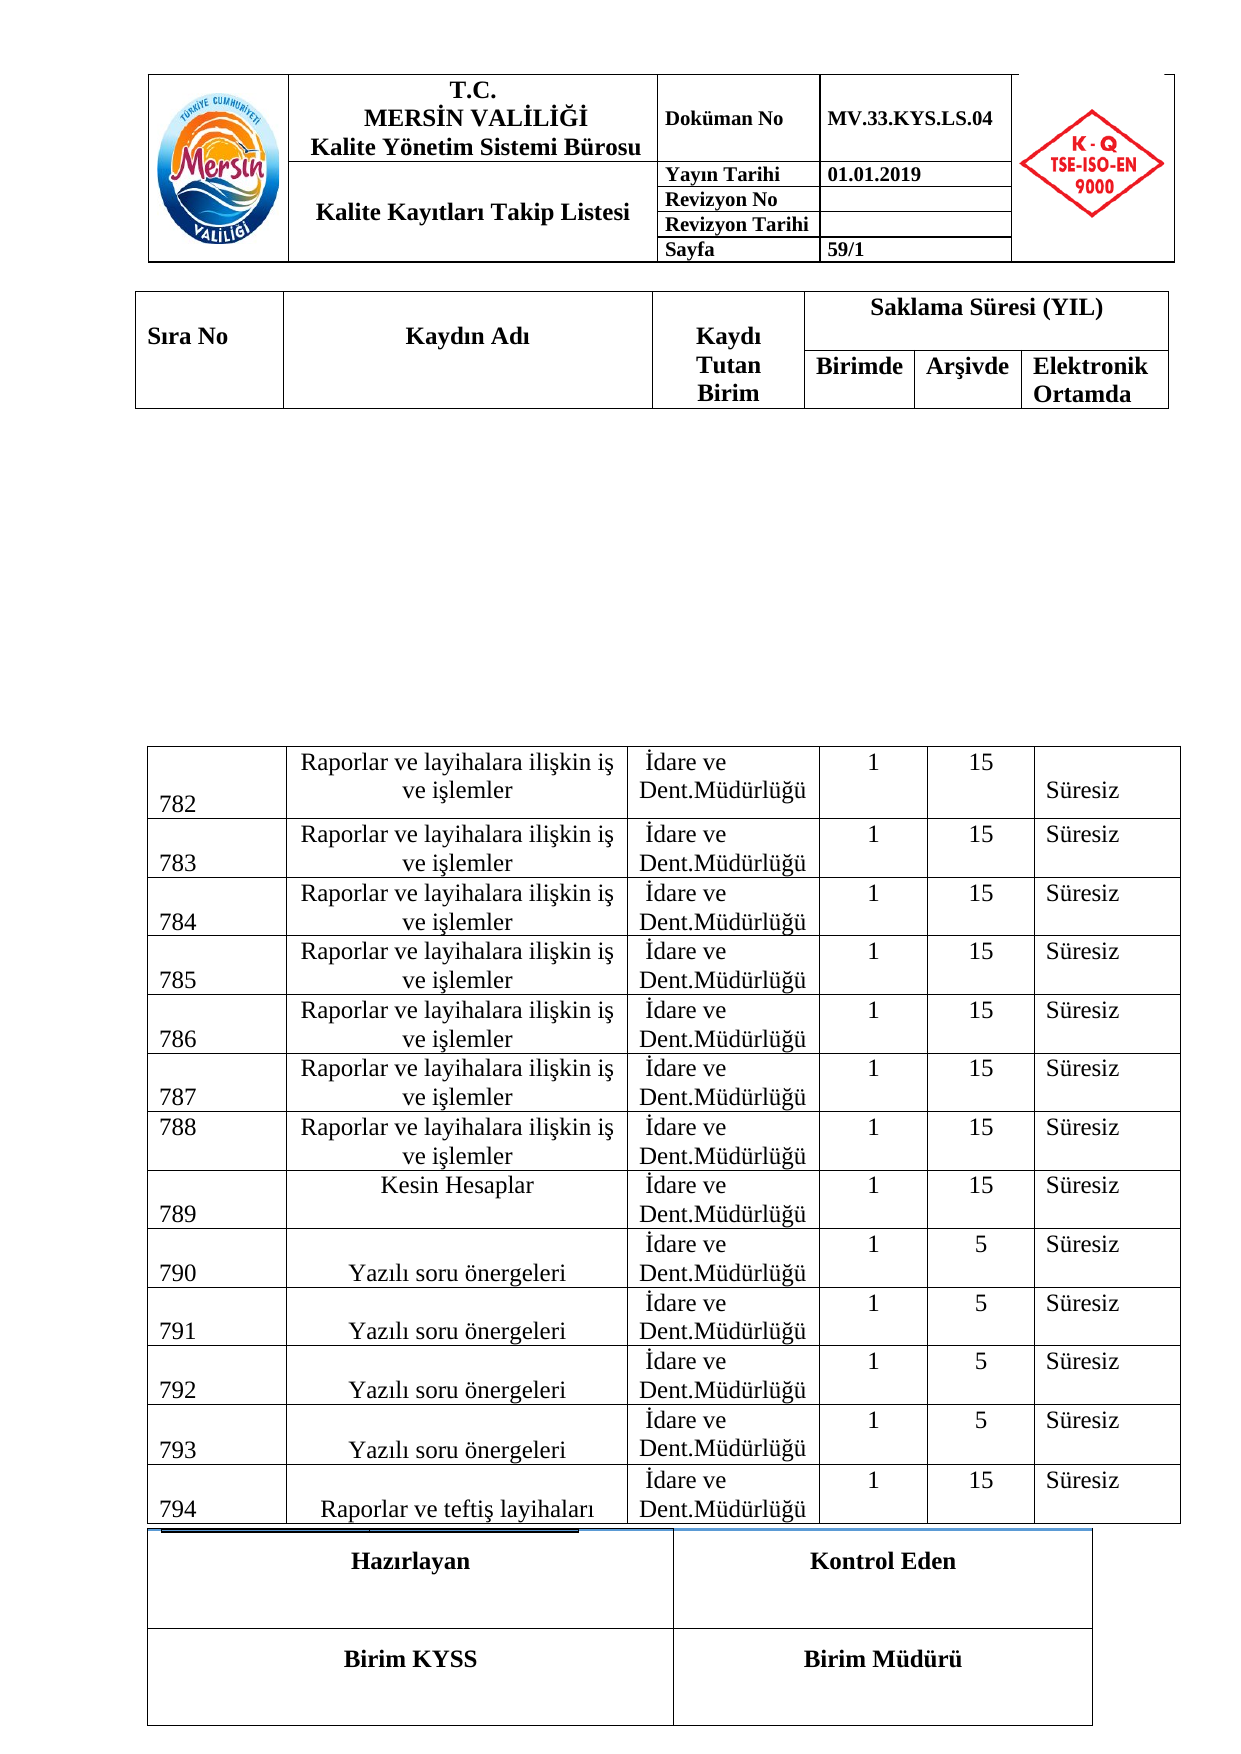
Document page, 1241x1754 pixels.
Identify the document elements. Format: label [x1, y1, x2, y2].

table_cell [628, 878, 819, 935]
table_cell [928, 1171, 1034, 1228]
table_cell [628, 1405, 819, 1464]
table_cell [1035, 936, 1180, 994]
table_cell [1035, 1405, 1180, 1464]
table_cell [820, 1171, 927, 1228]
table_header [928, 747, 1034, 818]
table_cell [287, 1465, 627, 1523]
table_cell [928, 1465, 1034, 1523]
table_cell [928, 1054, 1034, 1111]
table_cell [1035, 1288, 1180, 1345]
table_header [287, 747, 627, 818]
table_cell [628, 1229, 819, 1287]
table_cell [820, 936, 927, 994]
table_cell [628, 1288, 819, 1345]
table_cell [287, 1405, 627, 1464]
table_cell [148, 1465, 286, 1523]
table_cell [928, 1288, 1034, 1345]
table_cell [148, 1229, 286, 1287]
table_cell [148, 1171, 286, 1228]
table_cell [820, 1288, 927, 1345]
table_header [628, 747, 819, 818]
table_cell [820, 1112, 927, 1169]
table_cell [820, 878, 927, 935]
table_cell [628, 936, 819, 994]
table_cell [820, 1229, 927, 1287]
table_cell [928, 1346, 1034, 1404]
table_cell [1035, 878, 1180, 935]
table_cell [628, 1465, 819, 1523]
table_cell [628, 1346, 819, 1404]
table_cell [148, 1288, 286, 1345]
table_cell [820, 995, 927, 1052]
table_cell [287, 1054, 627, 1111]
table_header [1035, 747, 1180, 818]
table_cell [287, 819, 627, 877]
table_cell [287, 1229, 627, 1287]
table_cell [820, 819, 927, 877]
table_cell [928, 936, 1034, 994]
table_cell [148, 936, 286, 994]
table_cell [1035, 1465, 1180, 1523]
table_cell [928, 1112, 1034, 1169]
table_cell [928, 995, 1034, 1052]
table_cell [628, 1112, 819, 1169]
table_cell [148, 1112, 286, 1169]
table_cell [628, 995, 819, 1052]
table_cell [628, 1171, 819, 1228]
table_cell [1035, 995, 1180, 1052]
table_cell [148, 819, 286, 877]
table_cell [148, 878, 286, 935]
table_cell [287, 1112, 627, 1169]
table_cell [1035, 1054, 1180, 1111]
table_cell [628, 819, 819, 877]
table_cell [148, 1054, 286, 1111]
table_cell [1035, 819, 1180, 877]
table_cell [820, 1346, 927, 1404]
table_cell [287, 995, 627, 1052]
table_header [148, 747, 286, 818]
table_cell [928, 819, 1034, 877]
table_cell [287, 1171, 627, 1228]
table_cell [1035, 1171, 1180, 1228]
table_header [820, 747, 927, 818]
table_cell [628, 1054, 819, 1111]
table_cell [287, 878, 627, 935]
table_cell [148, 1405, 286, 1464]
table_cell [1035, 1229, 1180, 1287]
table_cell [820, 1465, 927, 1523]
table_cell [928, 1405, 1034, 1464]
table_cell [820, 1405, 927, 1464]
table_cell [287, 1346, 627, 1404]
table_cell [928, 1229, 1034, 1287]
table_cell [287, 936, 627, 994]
picture [1019, 74, 1165, 253]
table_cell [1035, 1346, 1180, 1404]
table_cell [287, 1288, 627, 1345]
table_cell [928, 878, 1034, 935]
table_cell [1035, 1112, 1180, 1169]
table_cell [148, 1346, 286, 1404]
picture [157, 93, 280, 244]
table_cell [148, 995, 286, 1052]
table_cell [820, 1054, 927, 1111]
